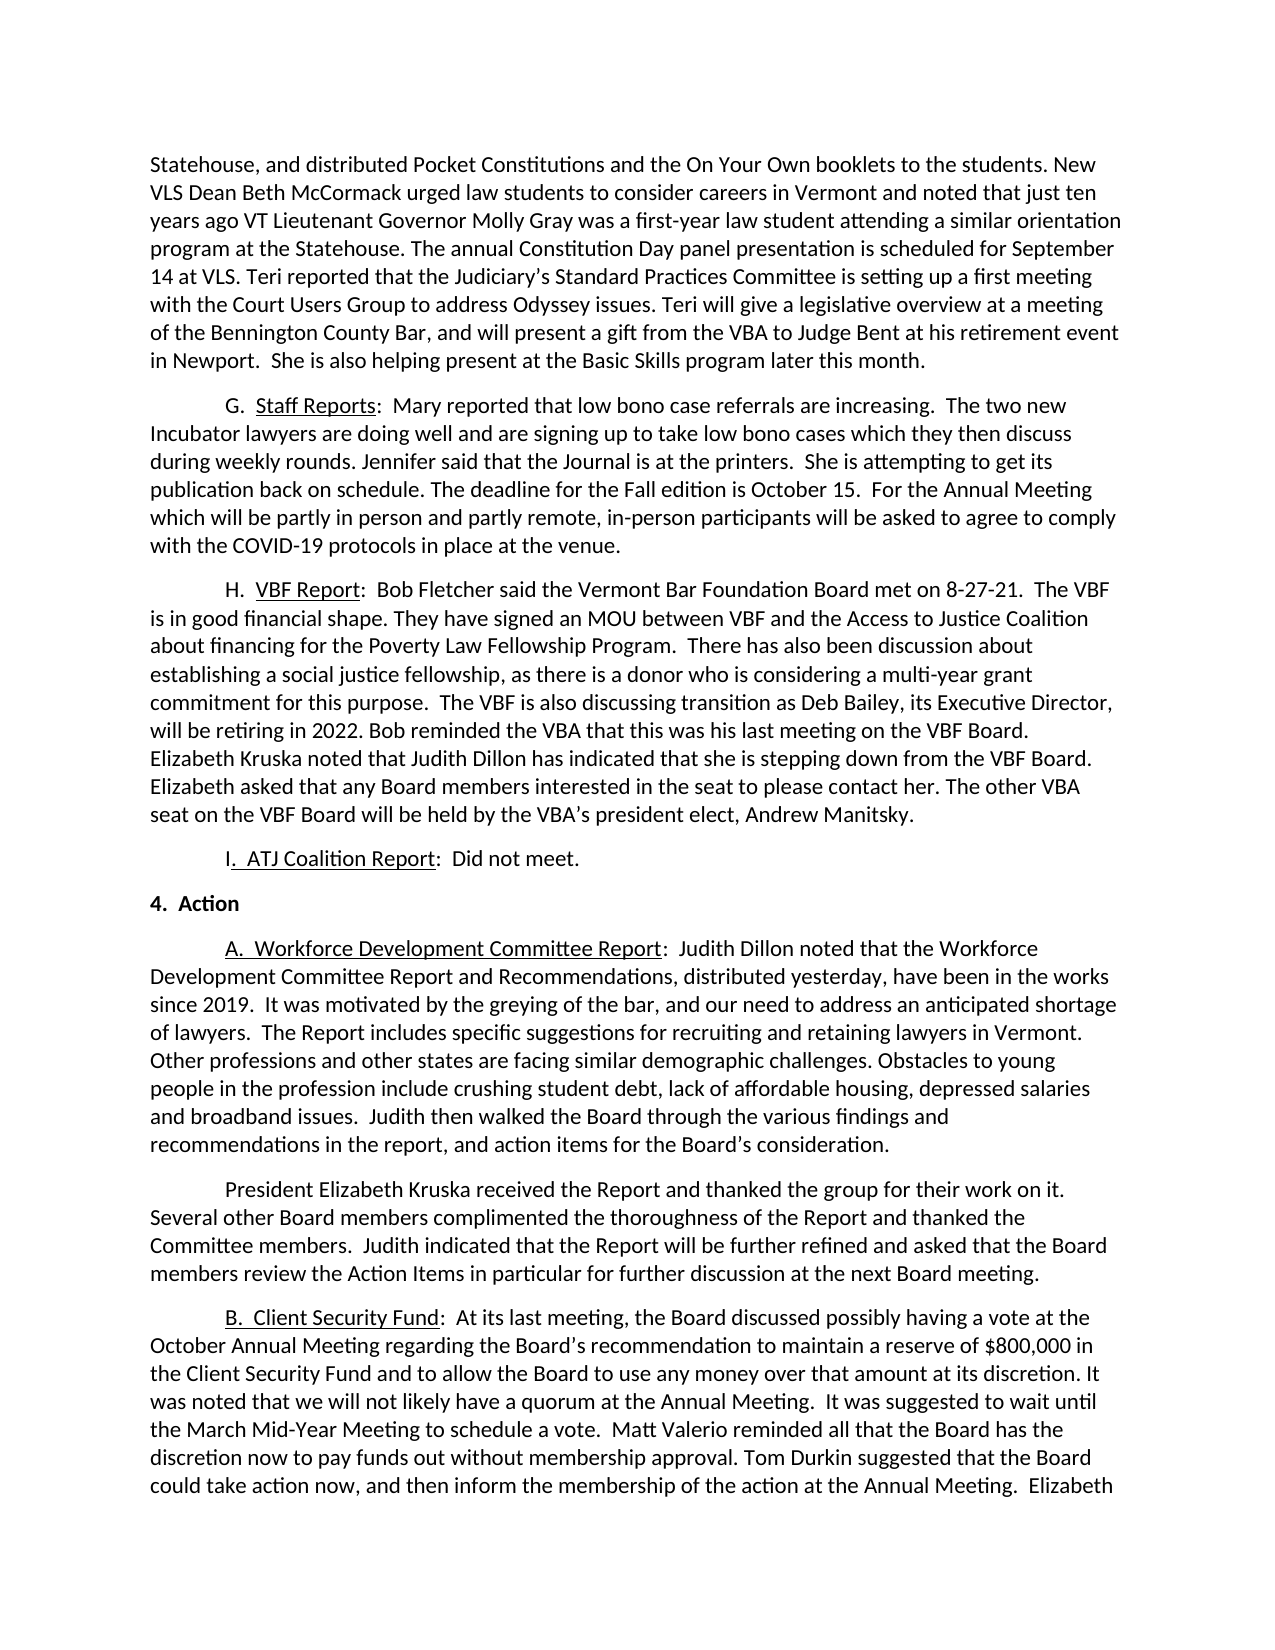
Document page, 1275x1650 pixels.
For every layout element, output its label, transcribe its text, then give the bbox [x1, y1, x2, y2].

text A. Workforce Development Committee Report: Judith Dillon noted that the Workforce Development Committee Report and Recommendations, distributed yesterday, have been in the works since 2019. It was motivated by the greying of the bar, and our need to address an anticipated shortage of lawyers. The Report includes specific suggestions for recruiting and retaining lawyers in Vermont. Other professions and other states are facing similar demographic challenges. Obstacles to young people in the profession include crushing student debt, lack of affordable housing, depressed salaries and broadband issues. Judith then walked the Board through the various findings and recommendations in the report, and action items for the Board’s consideration. [150, 934, 1125, 1158]
text President Elizabeth Kruska received the Report and thanked the group for their work on it. Several other Board members complimented the thoroughness of the Report and thanked the Committee members. Judith indicated that the Report will be further refined and asked that the Board members review the Action Items in particular for further discussion at the next Board meeting. [150, 1175, 1125, 1287]
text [150, 150, 1125, 374]
text H. VBF Report: Bob Fletcher said the Vermont Bar Foundation Board met on 8-27-21. The VBF is in good financial shape. They have signed an MOU between VBF and the Access to Justice Coalition about financing for the Poverty Law Fellowship Program. There has also been discussion about establishing a social justice fellowship, as there is a donor who is considering a multi-year grant commitment for this purpose. The VBF is also discussing transition as Deb Bailey, its Executive Director, will be retiring in 2022. Bob reminded the VBA that this was his last meeting on the VBF Board. Elizabeth Kruska noted that Judith Dillon has indicated that she is stepping down from the VBF Board. Elizabeth asked that any Board members interested in the seat to please contact her. The other VBA seat on the VBF Board will be held by the VBA’s president elect, Andrew Manitsky. [150, 576, 1125, 828]
text I. ATJ Coalition Report: Did not meet. [150, 844, 1125, 872]
text G. Staff Reports: Mary reported that low bono case referrals are increasing. The two new Incubator lawyers are doing well and are signing up to take low bono cases which they then discuss during weekly rounds. Jennifer said that the Journal is at the printers. She is attempting to get its publication back on schedule. The deadline for the Fall edition is October 15. For the Annual Meeting which will be partly in person and partly remote, in-person participants will be asked to agree to comply with the COVID-19 protocols in place at the venue. [150, 391, 1125, 559]
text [150, 1303, 1125, 1499]
text 4. Action [150, 889, 1125, 917]
